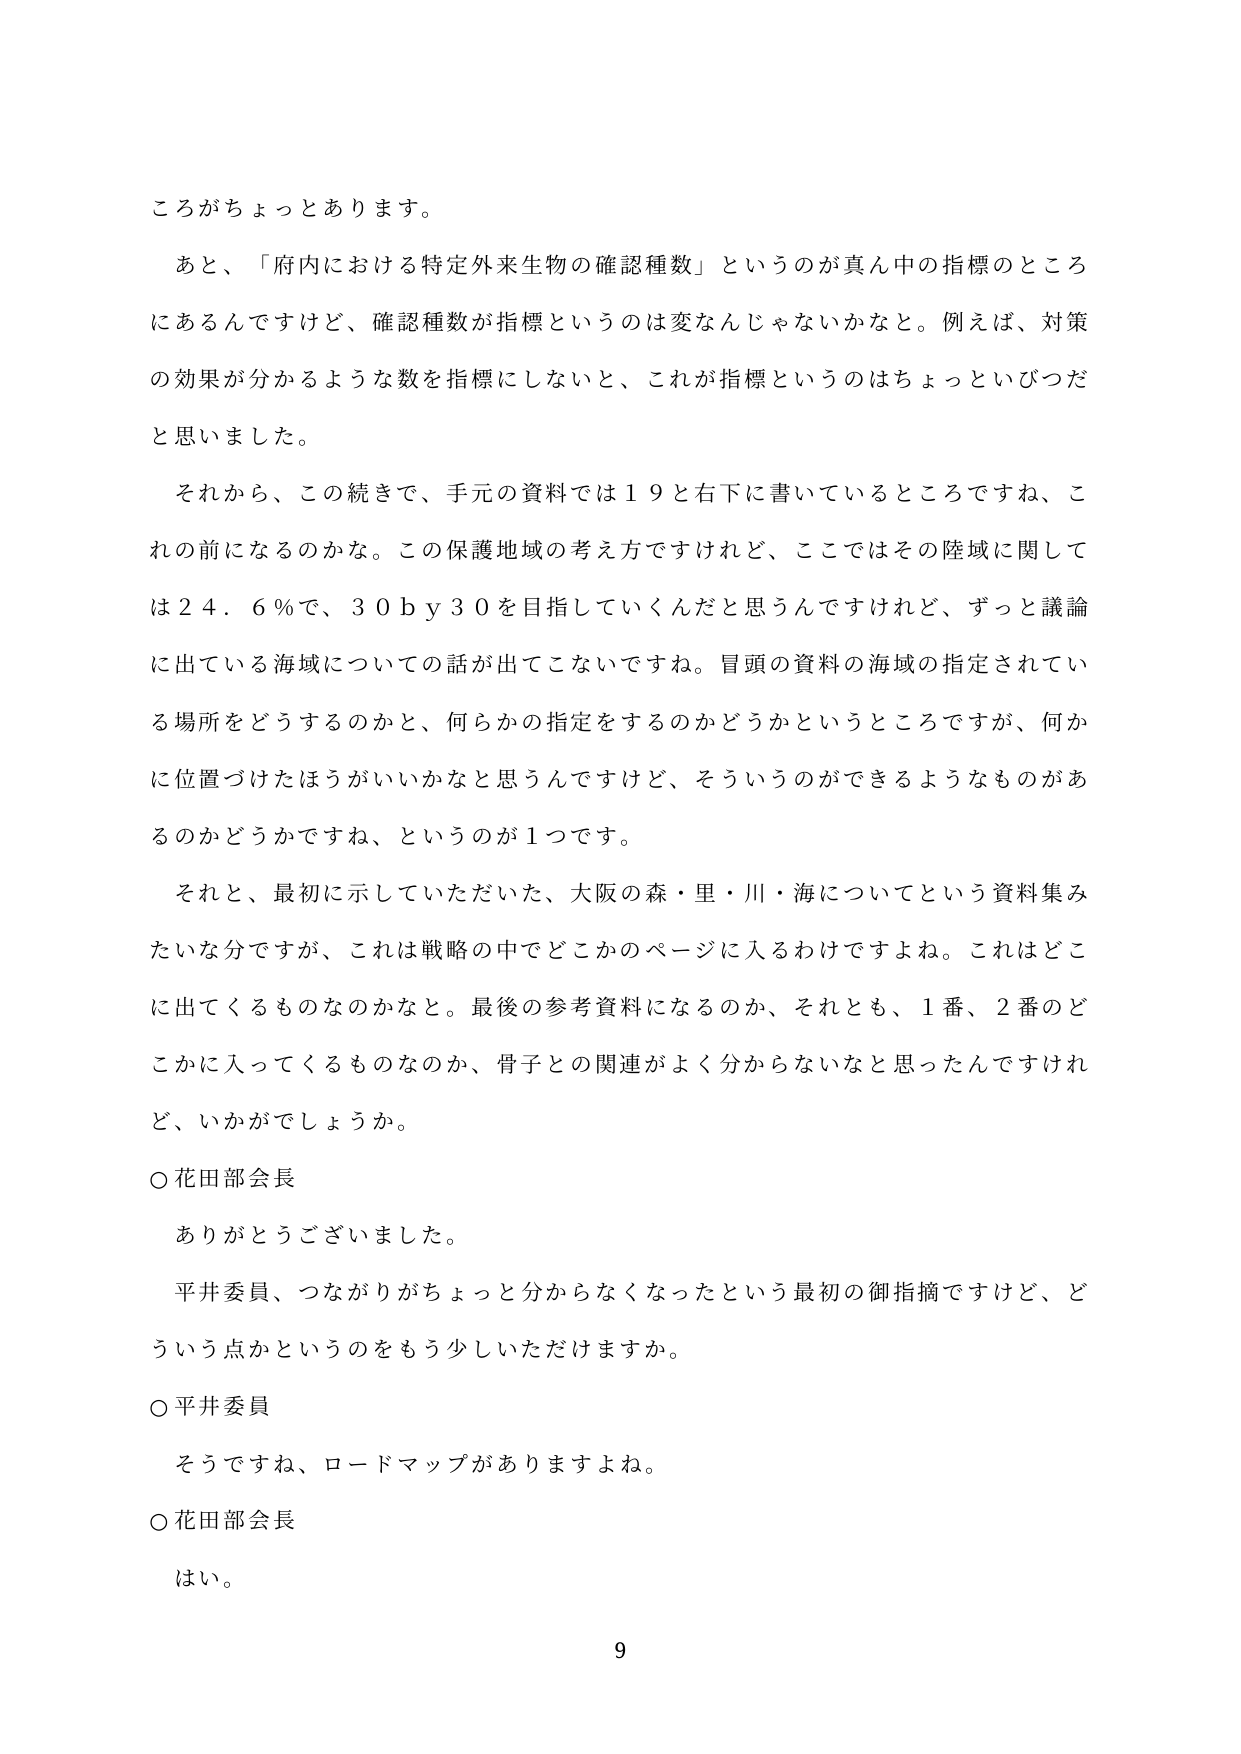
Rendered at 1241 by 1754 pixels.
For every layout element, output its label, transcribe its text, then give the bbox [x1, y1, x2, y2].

text それから、この続きで、手元の資料では１９と右下に書いているところですね、これの前になるのかな。この保護地域の考え方ですけれど、ここではその陸域に関しては２４．６％で、３０ｂｙ３０を目指していくんだと思うんですけれど、ずっと議論に出ている海域についての話が出てこないですね。冒頭の資料の海域の指定されている場所をどうするのかと、何らかの指定をするのかどうかというところですが、何かに位置づけたほうがいいかなと思うんですけど、そういうのができるようなものがあるのかどうかですね、というのが１つです。 [149, 463, 1091, 863]
text はい。 [149, 1548, 1091, 1605]
text ○平井委員 [149, 1377, 1091, 1434]
text ありがとうございました。 [149, 1206, 1091, 1263]
text それと、最初に示していただいた、大阪の森・里・川・海についてという資料集みたいな分ですが、これは戦略の中でどこかのページに入るわけですよね。これはどこに出てくるものなのかなと。最後の参考資料になるのか、それとも、１番、２番のどこかに入ってくるものなのか、骨子との関連がよく分からないなと思ったんですけれど、いかがでしょうか。 [149, 863, 1091, 1148]
text そうですね、ロードマップがありますよね。 [149, 1434, 1091, 1491]
text ○花田部会長 [149, 1491, 1091, 1548]
text あと、「府内における特定外来生物の確認種数」というのが真ん中の指標のところにあるんですけど、確認種数が指標というのは変なんじゃないかなと。例えば、対策の効果が分かるような数を指標にしないと、これが指標というのはちょっといびつだと思いました。 [149, 235, 1091, 463]
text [149, 178, 1091, 235]
text ○花田部会長 [149, 1148, 1091, 1206]
text 平井委員、つながりがちょっと分からなくなったという最初の御指摘ですけど、どういう点かというのをもう少しいただけますか。 [149, 1263, 1091, 1377]
